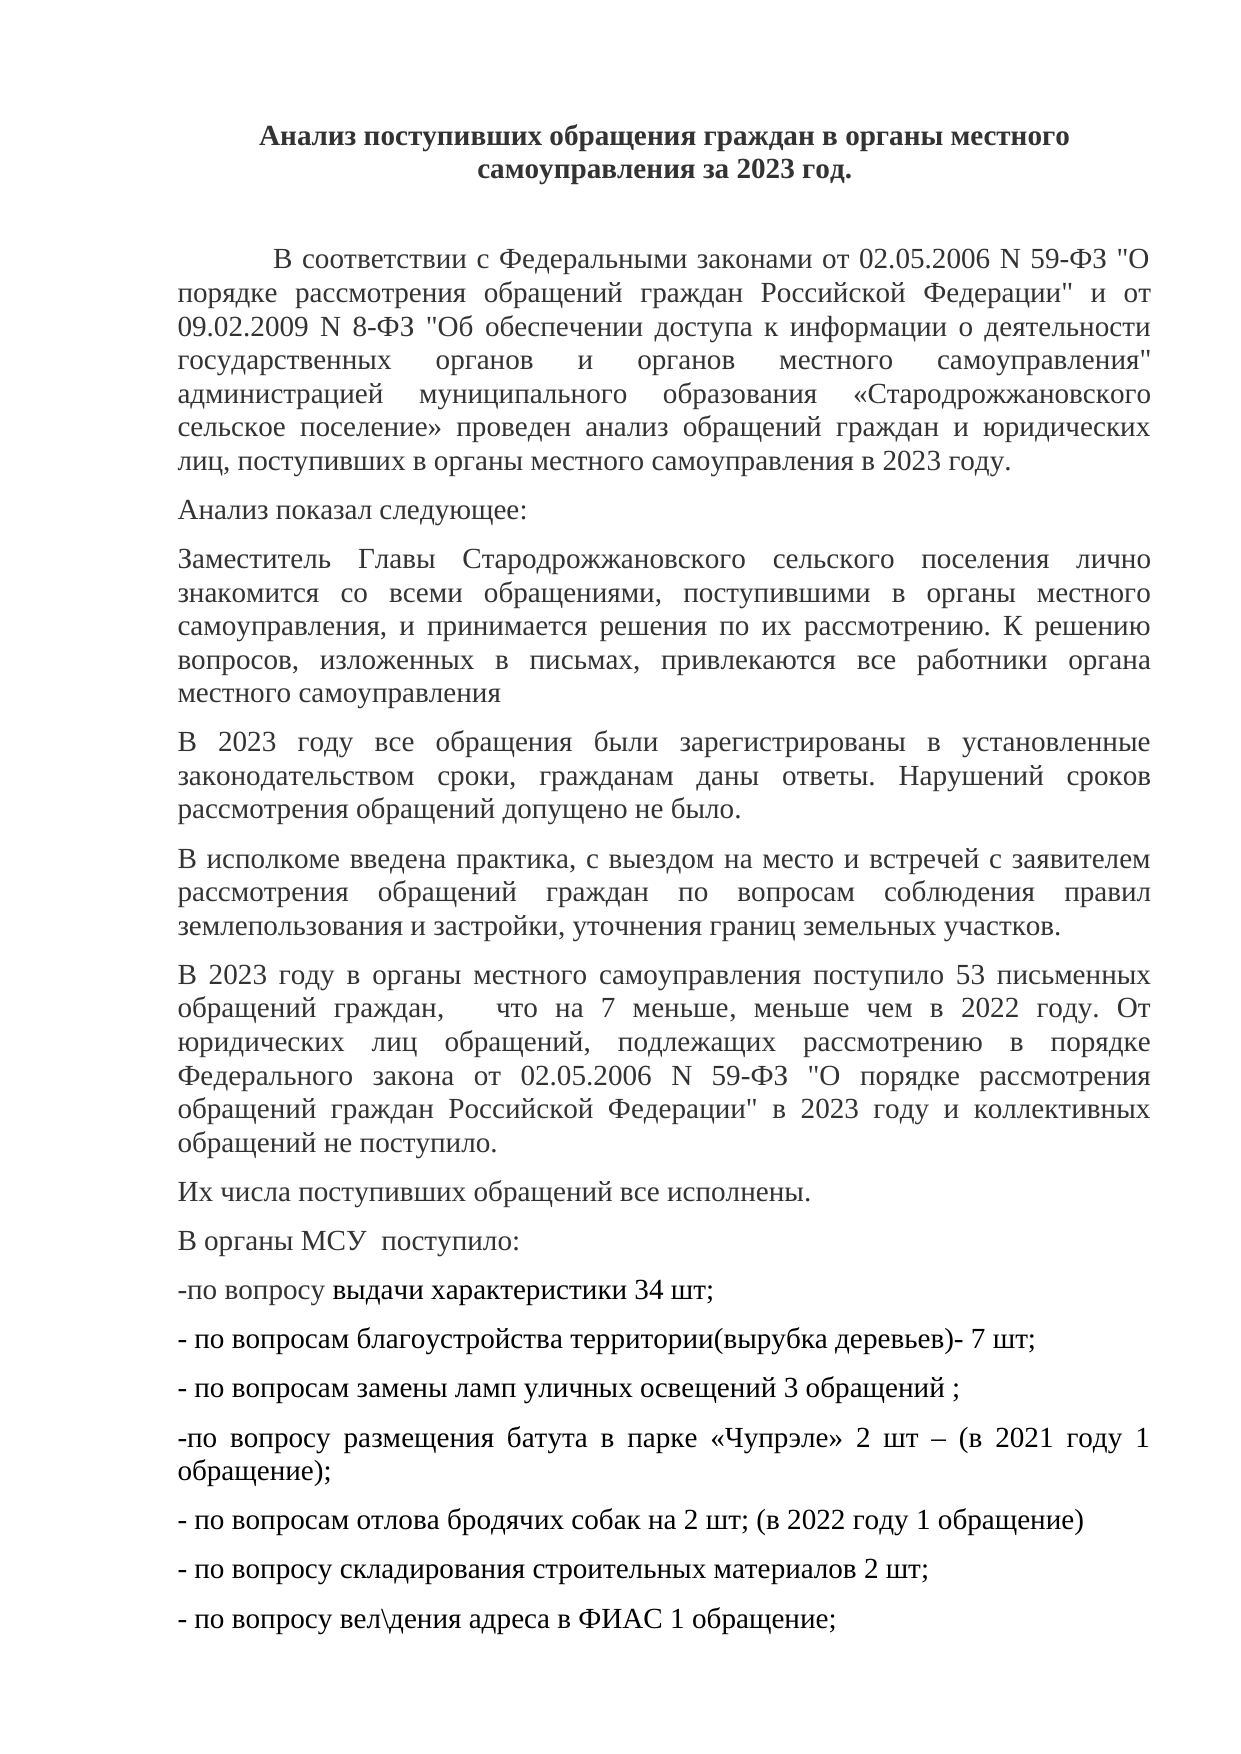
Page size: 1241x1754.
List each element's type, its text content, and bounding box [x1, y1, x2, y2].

text -по вопросу размещения батута в парке «Чупрэле» 2 шт – (в 2021 году 1 обращение); [177, 1420, 1152, 1487]
text - по вопросам благоустройства территории(вырубка деревьев)- 7 шт; [177, 1321, 1152, 1355]
text В соответствии с Федеральными законами от 02.05.2006 N 59-ФЗ "О порядке рассмотрения обращений граждан Российской Федерации" и от 09.02.2009 N 8-ФЗ "Об обеспечении доступа к информации о деятельности государственных органов и органов местного самоуправления" администрацией муниципального образования «Стародрожжановского сельское поселение» проведен анализ обращений граждан и юридических лиц, поступивших в органы местного самоуправления в 2023 году. [177, 242, 1152, 476]
text - по вопросу вел\дения адреса в ФИАС 1 обращение; [177, 1601, 1152, 1634]
text - по вопросам замены ламп уличных освещений 3 обращений ; [177, 1371, 1152, 1404]
text В 2023 году в органы местного самоуправления поступило 53 письменных обращений граждан, что на 7 меньше, меньше чем в 2022 году. От юридических лиц обращений, подлежащих рассмотрению в порядке Федерального закона от 02.05.2006 N 59-ФЗ "О порядке рассмотрения обращений граждан Российской Федерации" в 2023 году и коллективных обращений не поступило. [177, 957, 1152, 1158]
text Анализ поступивших обращения граждан в органы местного самоуправления за 2023 год. [177, 118, 1152, 185]
text - по вопросам отлова бродячих собак на 2 шт; (в 2022 году 1 обращение) [177, 1502, 1152, 1536]
text Заместитель Главы Стародрожжановского сельского поселения лично знакомится со всеми обращениями, поступившими в органы местного самоуправления, и принимается решения по их рассмотрению. К решению вопросов, изложенных в письмах, привлекаются все работники органа местного самоуправления [177, 541, 1152, 709]
text Их числа поступивших обращений все исполнены. [177, 1174, 1152, 1207]
text В исполкоме введена практика, с выездом на место и встречей с заявителем рассмотрения обращений граждан по вопросам соблюдения правил землепользования и застройки, уточнения границ земельных участков. [177, 841, 1152, 941]
text В органы МСУ поступило: [177, 1223, 1152, 1257]
text -по вопросу выдачи характеристики 34 шт; [177, 1272, 1152, 1306]
text В 2023 году все обращения были зарегистрированы в установленные законодательством сроки, гражданам даны ответы. Нарушений сроков рассмотрения обращений допущено не было. [177, 724, 1152, 825]
text - по вопросу складирования строительных материалов 2 шт; [177, 1552, 1152, 1585]
text Анализ показал следующее: [177, 492, 1152, 526]
